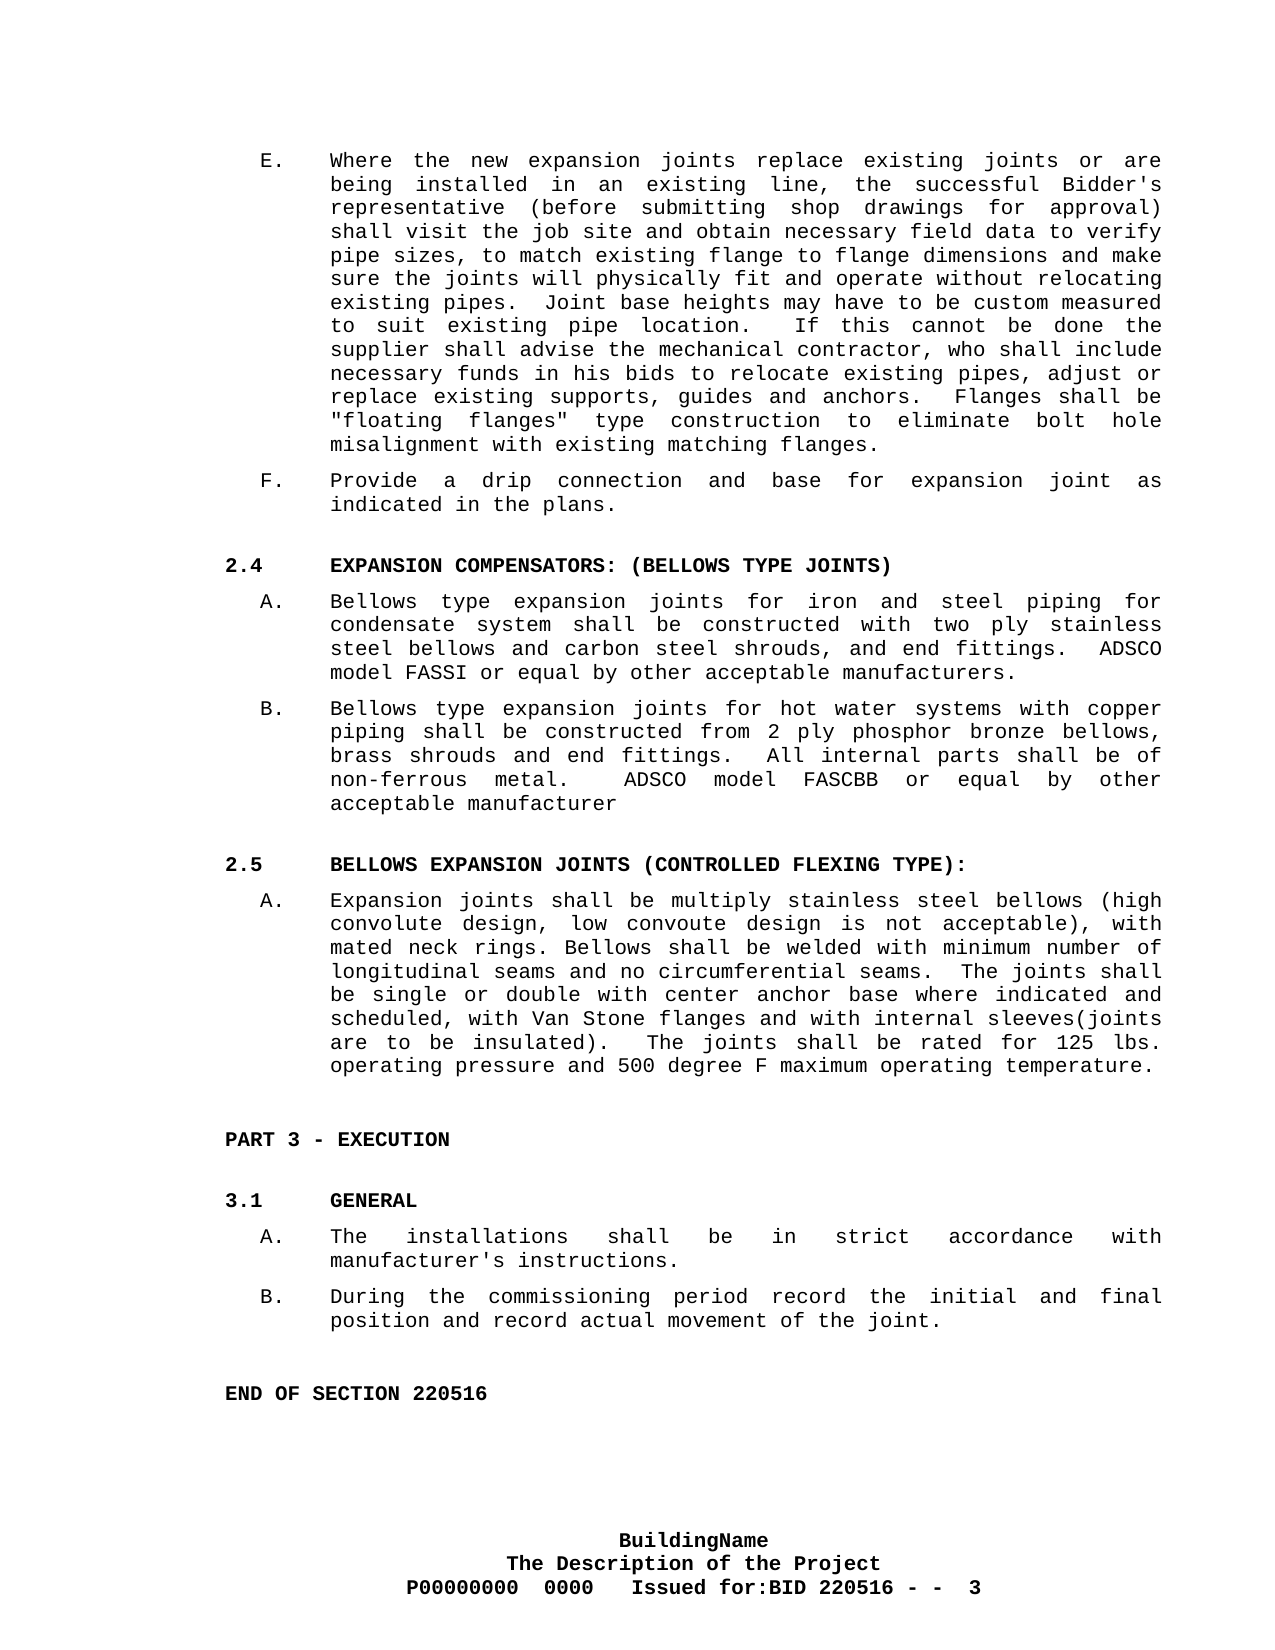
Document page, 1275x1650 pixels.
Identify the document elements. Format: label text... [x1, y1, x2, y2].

text Where the new expansion joints replace existing joints or are being installed in an existing line, the successful Bidder's representative (before submitting shop drawings for approval) shall visit the job site and obtain necessary field data to verify pipe sizes, to match existing flange to flange dimensions and make sure the joints will physically fit and operate without relocating existing pipes. Joint base heights may have to be custom measured to suit existing pipe location. If this cannot be done the supplier shall advise the mechanical contractor, who shall include necessary funds in his bids to relocate existing pipes, adjust or replace existing supports, guides and anchors. Flanges shall be "floating flanges" type construction to eliminate bolt hole misalignment with existing matching flanges. [285, 150, 1162, 457]
text END OF SECTION 220516 [225, 1383, 1162, 1407]
text Bellows type expansion joints for iron and steel piping for condensate system shall be constructed with two ply stainless steel bellows and carbon steel shrouds, and end fittings. ADSCO model FASSI or equal by other acceptable manufacturers. [285, 591, 1162, 685]
text During the commissioning period record the initial and final position and record actual movement of the joint. [285, 1286, 1162, 1333]
text EXPANSION COMPENSATORS: (BELLOWS TYPE JOINTS) [225, 555, 1162, 578]
text Bellows type expansion joints for hot water systems with copper piping shall be constructed from 2 ply phosphor bronze bellows, brass shrouds and end fittings. All internal parts shall be of non-ferrous metal. ADSCO model FASCBB or equal by other acceptable manufacturer [285, 698, 1162, 816]
text Provide a drip connection and base for expansion joint as indicated in the plans. [285, 470, 1162, 517]
text The installations shall be in strict accordance with manufacturer's instructions. [285, 1226, 1162, 1273]
text EXECUTION [225, 1129, 1162, 1153]
text GENERAL [225, 1190, 1162, 1214]
text BELLOWS EXPANSION JOINTS (CONTROLLED FLEXING TYPE): [225, 854, 1162, 877]
text Expansion joints shall be multiply stainless steel bellows (high convolute design, low convoute design is not acceptable), with mated neck rings. Bellows shall be welded with minimum number of longitudinal seams and no circumferential seams. The joints shall be single or double with center anchor base where indicated and scheduled, with Van Stone flanges and with internal sleeves(joints are to be insulated). The joints shall be rated for 125 lbs. operating pressure and 500 degree F maximum operating temperature. [285, 890, 1162, 1079]
